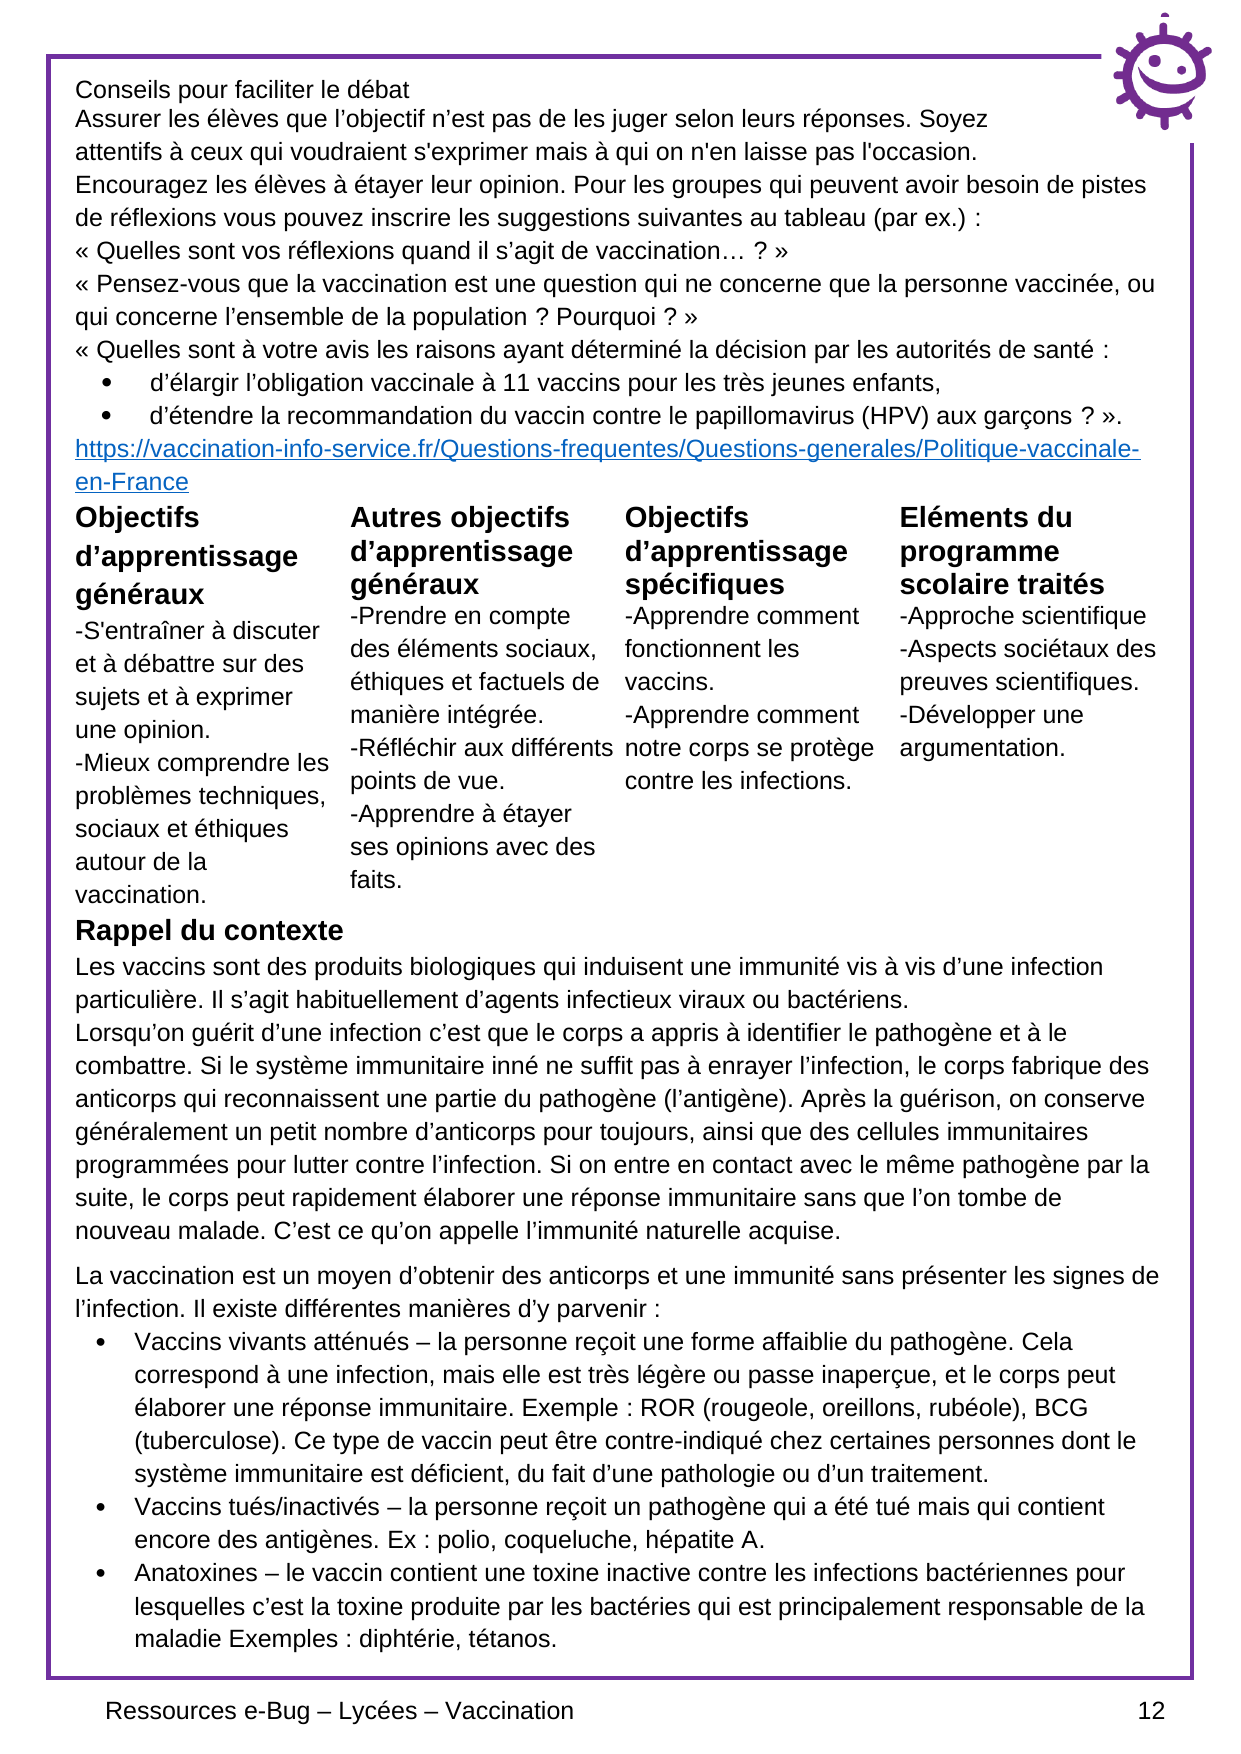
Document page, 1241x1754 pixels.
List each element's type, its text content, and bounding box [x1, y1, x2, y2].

text -Apprendre comment fonctionnent les vaccins. [624, 601, 890, 696]
list Anatoxines – le vaccin contient une toxine inactive contre les infections bactériennes pour lesquelles c’est la toxine produite par les bactéries qui est principalement responsable de la maladie Exemples : diphtérie, tétanos. [97, 1558, 1165, 1653]
text -Apprendre comment notre corps se protège contre les infections. Eléments du programme scolaire traités [624, 700, 890, 795]
subtitle Objectifs d’apprentissage généraux [75, 500, 341, 611]
list Vaccins vivants atténués – la personne reçoit une forme affaiblie du pathogène. Cela correspond à une infection, mais elle est très légère ou passe inaperçue, et le corps peut élaborer une réponse immunitaire. Exemple : ROR (rougeole, oreillons, rubéole), BCG (tuberculose). Ce type de vaccin peut être contre-indiqué chez certaines personnes dont le système immunitaire est déficient, du fait d’une pathologie ou d’un traitement. [97, 1327, 1165, 1488]
text Les vaccins sont des produits biologiques qui induisent une immunité vis à vis d’une infection particulière. Il s’agit habituellement d’agents infectieux viraux ou bactériens. [75, 952, 1165, 1013]
list Vaccins tués/inactivés – la personne reçoit un pathogène qui a été tué mais qui contient encore des antigènes. Ex : polio, coqueluche, hépatite A. [97, 1492, 1165, 1554]
list d’élargir l’obligation vaccinale à 11 vaccins pour les très jeunes enfants, [112, 368, 1165, 397]
text La vaccination est un moyen d’obtenir des anticorps et une immunité sans présenter les signes de l’infection. Il existe différentes manières d’y parvenir : [75, 1261, 1165, 1323]
text -S'entraîner à discuter et à débattre sur des sujets et à exprimer une opinion. [75, 616, 341, 744]
text Lorsqu’on guérit d’une infection c’est que le corps a appris à identifier le pathogène et à le combattre. Si le système immunitaire inné ne suffit pas à enrayer l’infection, le corps fabrique des anticorps qui reconnaissent une partie du pathogène (l’antigène). Après la guérison, on conserve généralement un petit nombre d’anticorps pour toujours, ainsi que des cellules immunitaires programmées pour lutter contre l’infection. Si on entre en contact avec le même pathogène par la suite, le corps peut rapidement élaborer une réponse immunitaire sans que l’on tombe de nouveau malade. C’est ce qu’on appelle l’immunité naturelle acquise. [75, 1018, 1165, 1244]
text -Apprendre à étayer ses opinions avec des faits.Objectifs d’apprentissage spécifiques [350, 799, 616, 894]
text -Prendre en compte des éléments sociaux, éthiques et factuels de manière intégrée. [350, 601, 616, 729]
text « Quelles sont vos réflexions quand il s’agit de vaccination… ? » [75, 236, 1165, 264]
text -Développer une argumentation. [899, 700, 1165, 762]
text -Mieux comprendre les problèmes techniques, sociaux et éthiques autour de la vaccination. Autres objectifs d’apprentissage généraux [75, 748, 341, 909]
text -Réfléchir aux différents points de vue. [350, 733, 616, 795]
picture [1101, 8, 1227, 143]
text Assurer les élèves que l’objectif n’est pas de les juger selon leurs réponses. Soyez attentifs à ceux qui voudraient s'exprimer mais à qui on n'en laisse pas l'occasion. Encouragez les élèves à étayer leur opinion. Pour les groupes qui peuvent avoir besoin de pistes de réflexions vous pouvez inscrire les suggestions suivantes au tableau (par ex.) : [75, 104, 1165, 232]
text « Pensez-vous que la vaccination est une question qui ne concerne que la personne vaccinée, ou qui concerne l’ensemble de la population ? Pourquoi ? » [75, 269, 1165, 331]
subtitle Rappel du contexte [75, 913, 1165, 947]
text -Approche scientifique [899, 601, 1165, 629]
list d’étendre la recommandation du vaccin contre le papillomavirus (HPV) aux garçons ? ». [112, 401, 1165, 430]
text -Aspects sociétaux des preuves scientifiques. [899, 634, 1165, 696]
text https://vaccination-info-service.fr/Questions-frequentes/Questions-generales/Politique-vaccinale-en-France [75, 434, 1165, 496]
text « Quelles sont à votre avis les raisons ayant déterminé la décision par les autorités de santé : [75, 335, 1165, 364]
